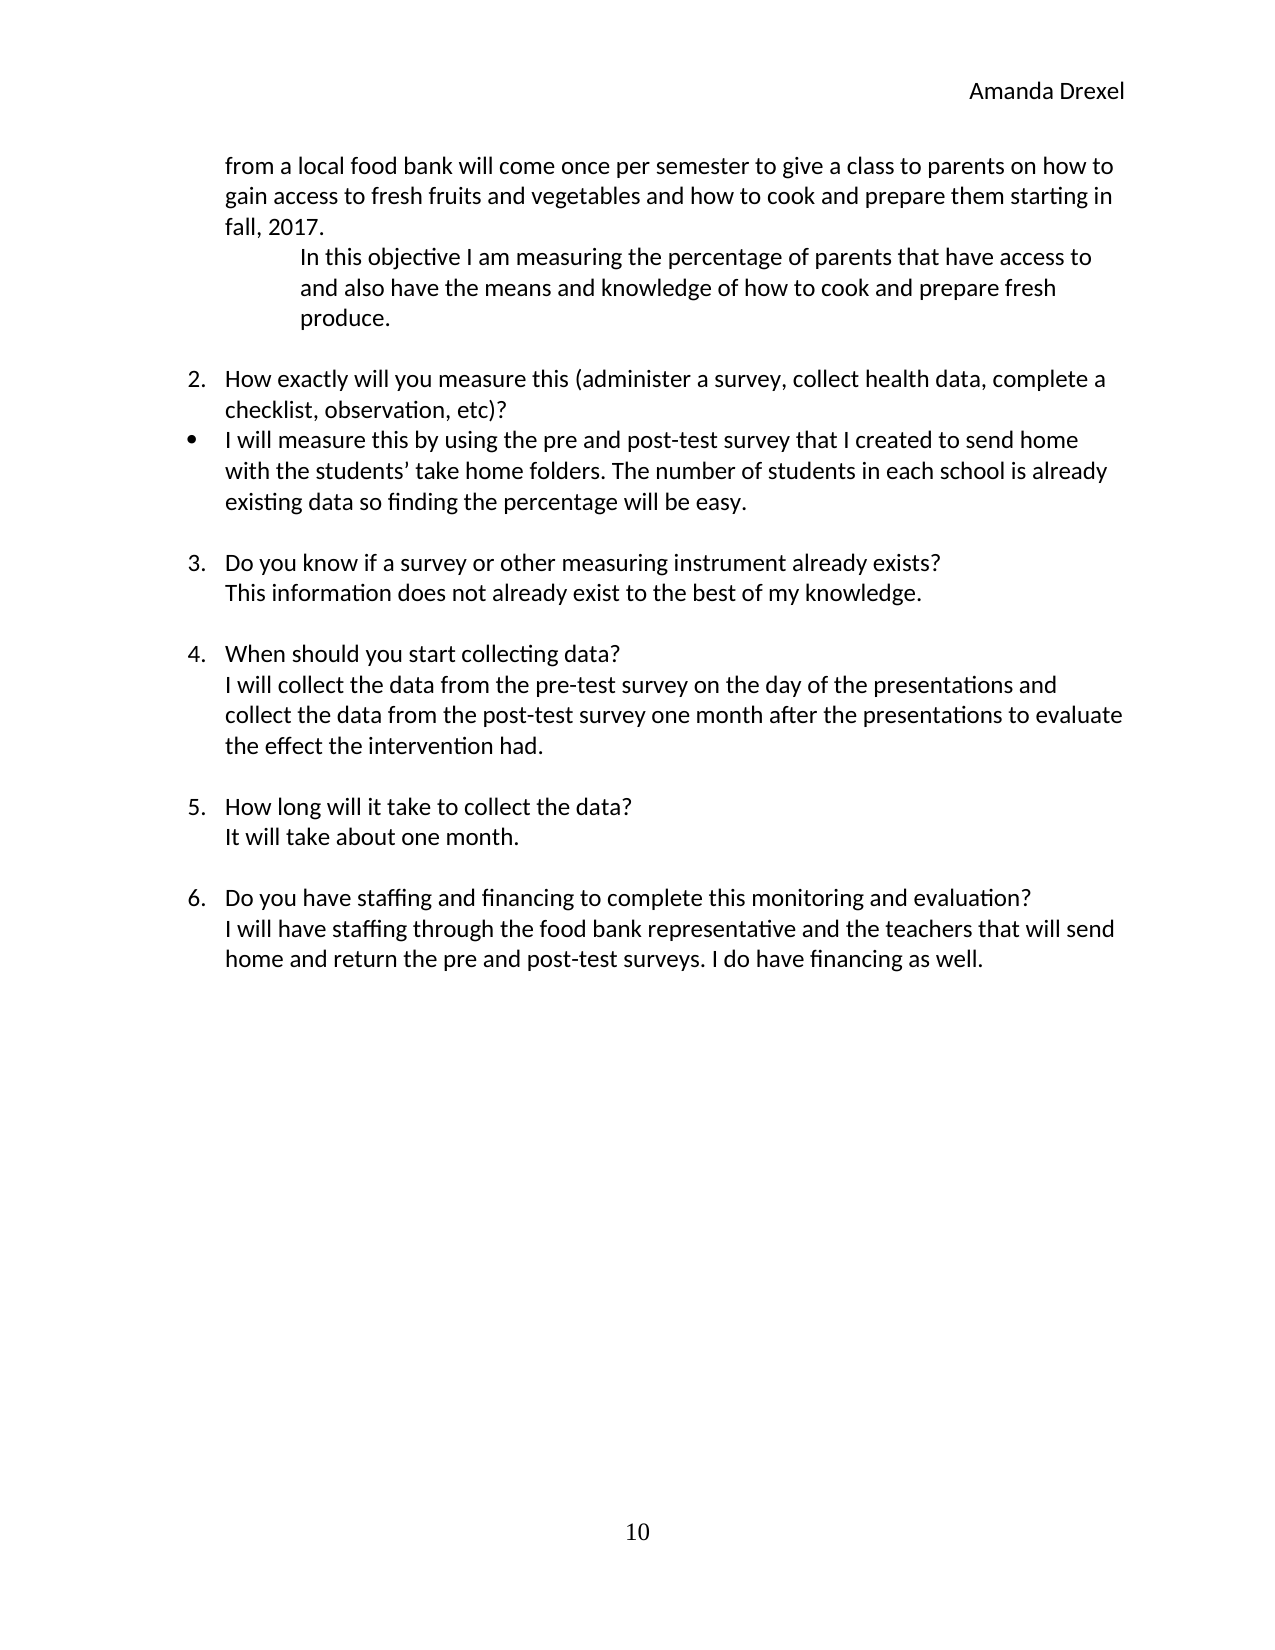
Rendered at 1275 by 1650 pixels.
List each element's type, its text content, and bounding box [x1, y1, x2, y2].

text I will have staffing through the food bank representative and the teachers that will send home and return the pre and post-test surveys. I do have financing as well. [225, 913, 1125, 974]
list How long will it take to collect the data? [187, 791, 1125, 821]
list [187, 150, 1125, 242]
text In this objective I am measuring the percentage of parents that have access to and also have the means and knowledge of how to cook and prepare fresh produce. [300, 242, 1125, 333]
text This information does not already exist to the best of my knowledge. [225, 577, 1125, 608]
list Do you know if a survey or other measuring instrument already exists? [187, 547, 1125, 577]
text I will collect the data from the pre-test survey on the day of the presentations and collect the data from the post-test survey one month after the presentations to evaluate the effect the intervention had. [225, 669, 1125, 760]
list How exactly will you measure this (administer a survey, collect health data, complete a checklist, observation, etc)? [187, 364, 1125, 425]
text It will take about one month. [225, 821, 1125, 852]
list Do you have staffing and financing to complete this monitoring and evaluation? [187, 882, 1125, 913]
list I will measure this by using the pre and post-test survey that I created to send home with the students’ take home folders. The number of students in each school is already existing data so finding the percentage will be easy. [187, 425, 1125, 516]
list When should you start collecting data? [187, 638, 1125, 669]
